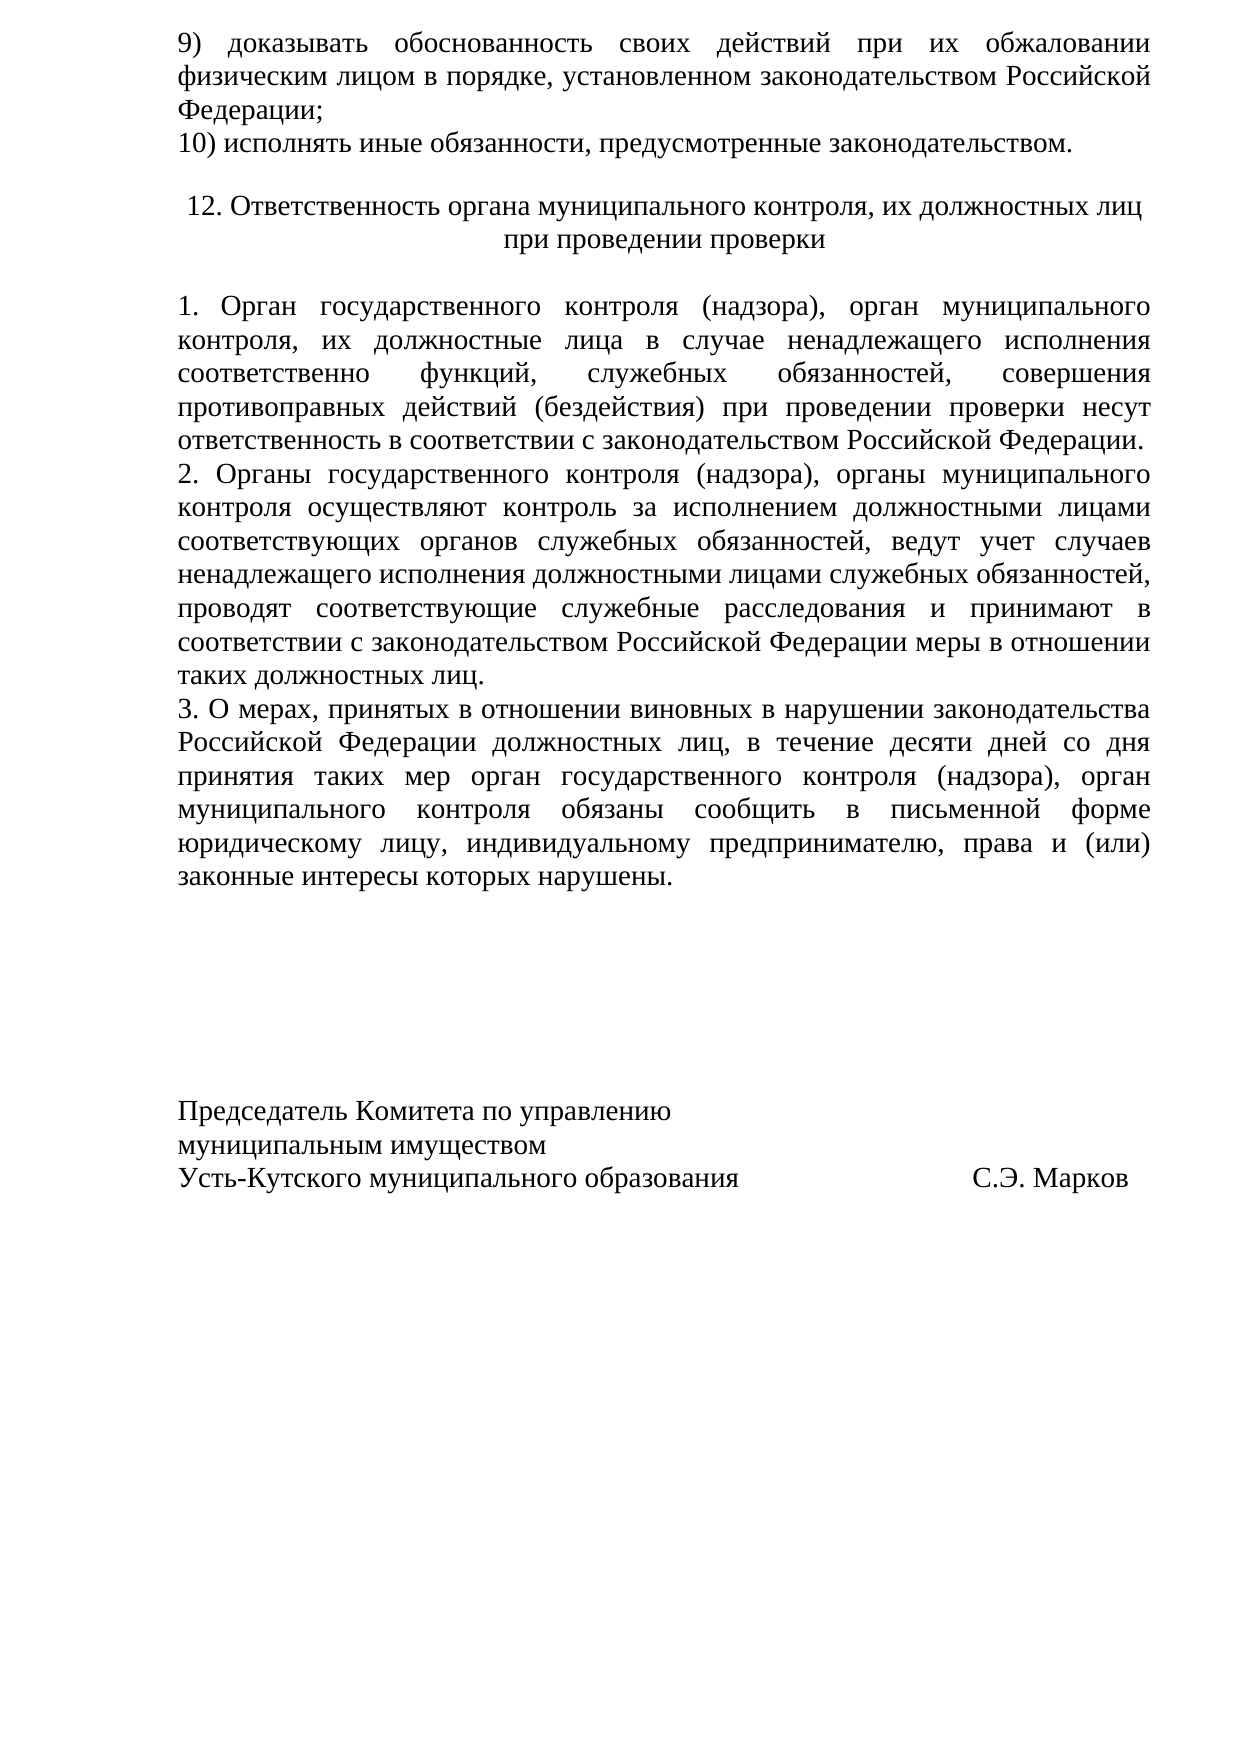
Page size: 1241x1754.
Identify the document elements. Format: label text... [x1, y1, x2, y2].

text 10) исполнять иные обязанности, предусмотренные законодательством. [177, 125, 1152, 159]
text 9) доказывать обоснованность своих действий при их обжаловании физическим лицом в порядке, установленном законодательством Российской Федерации; [177, 25, 1152, 125]
text 2. Органы государственного контроля (надзора), органы муниципального контроля осуществляют контроль за исполнением должностными лицами соответствующих органов служебных обязанностей, ведут учет случаев ненадлежащего исполнения должностными лицами служебных обязанностей, проводят соответствующие служебные расследования и принимают в соответствии с законодательством Российской Федерации меры в отношении таких должностных лиц. [177, 456, 1152, 691]
text Усть-Кутского муниципального образования С.Э. Марков [177, 1160, 1152, 1194]
text муниципальным имуществом [177, 1127, 1152, 1160]
text 3. О мерах, принятых в отношении виновных в нарушении законодательства Российской Федерации должностных лиц, в течение десяти дней со дня принятия таких мер орган государственного контроля (надзора), орган муниципального контроля обязаны сообщить в письменной форме юридическому лицу, индивидуальному предпринимателю, права и (или) законные интересы которых нарушены. [177, 691, 1152, 892]
text Председатель Комитета по управлению [177, 1093, 1152, 1127]
text 12. Ответственность органа муниципального контроля, их должностных лиц при проведении проверки [177, 188, 1152, 255]
text 1. Орган государственного контроля (надзора), орган муниципального контроля, их должностные лица в случае ненадлежащего исполнения соответственно функций, служебных обязанностей, совершения противоправных действий (бездействия) при проведении проверки несут ответственность в соответствии с законодательством Российской Федерации. [177, 288, 1152, 456]
